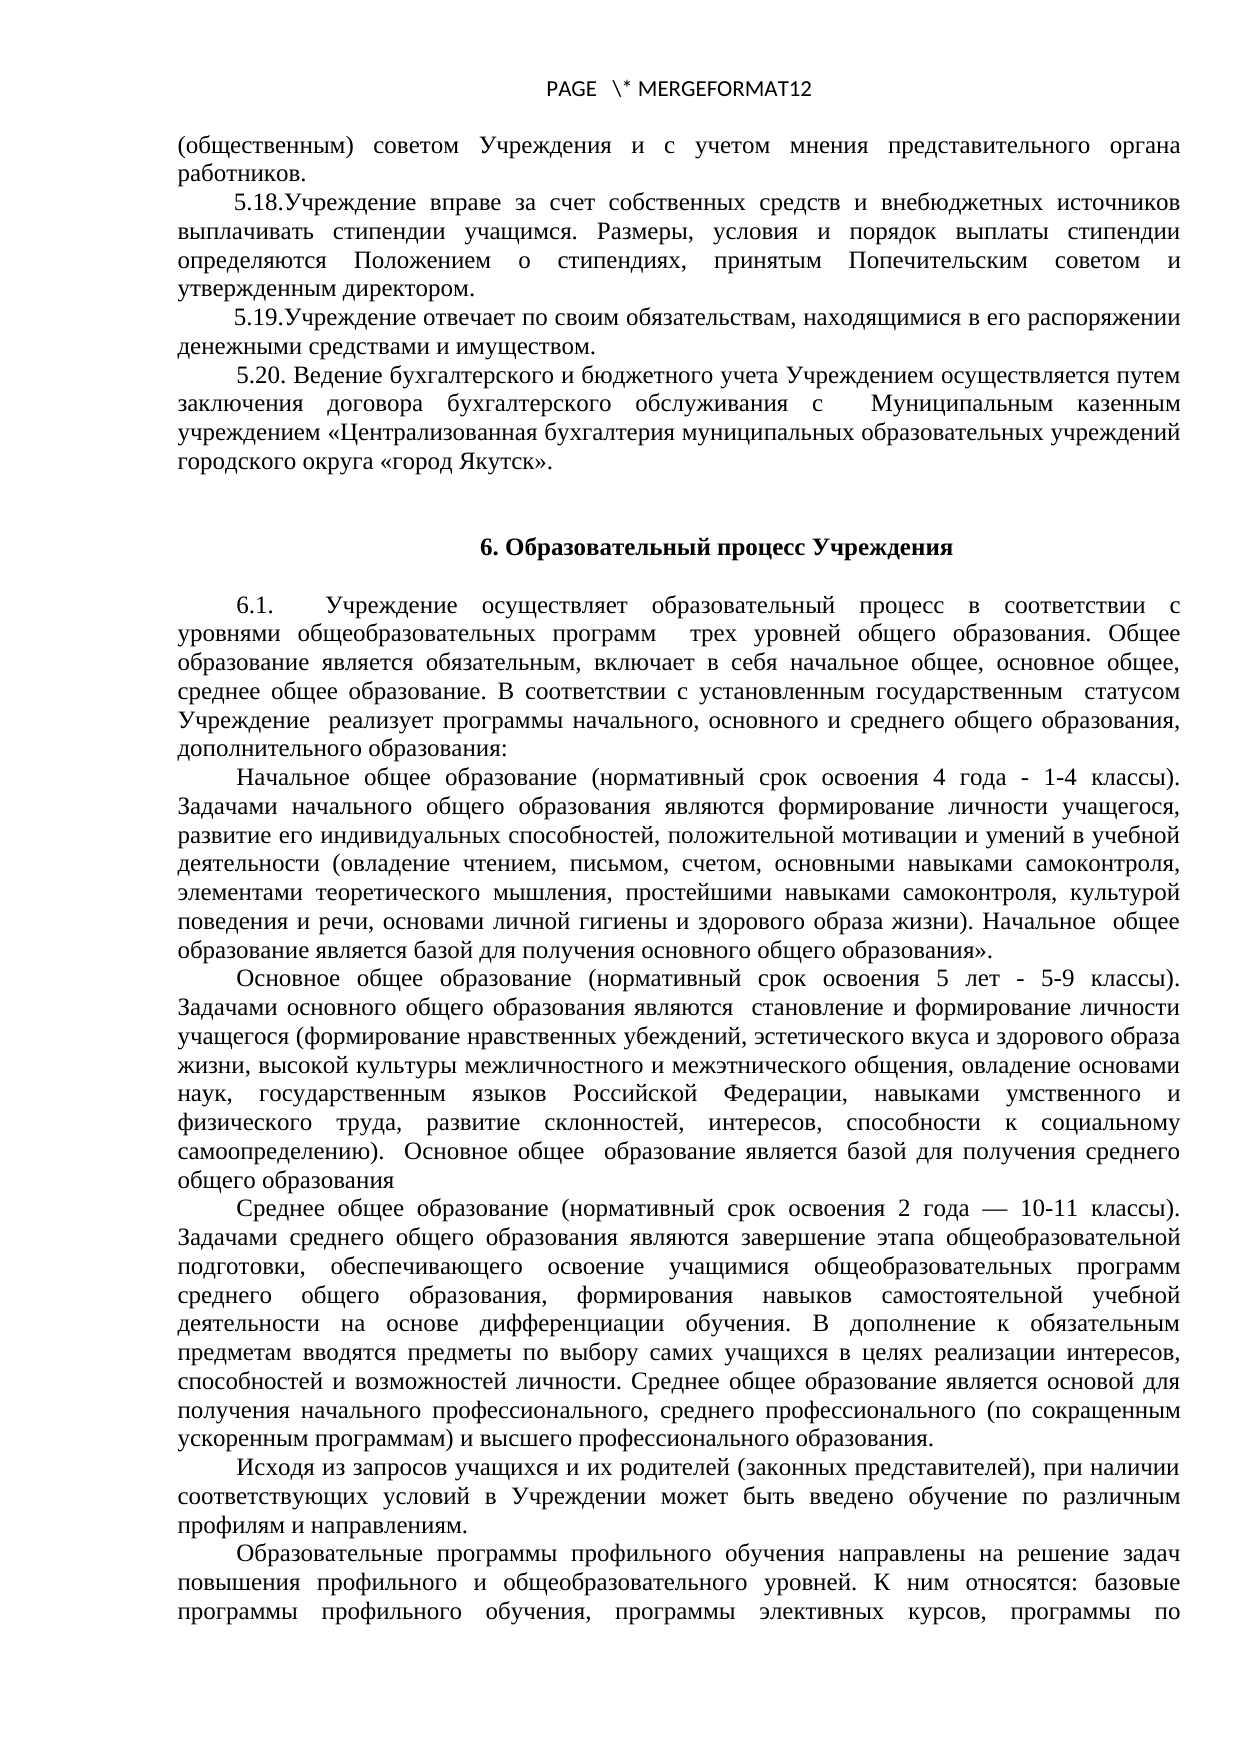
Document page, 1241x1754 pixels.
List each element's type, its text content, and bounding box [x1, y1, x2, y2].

text Исходя из запросов учащихся и их родителей (законных представителей), при наличии соответствующих условий в Учреждении может быть введено обучение по различным профилям и направлениям. [177, 1452, 1181, 1538]
list Начальное общее образование (нормативный срок освоения 4 года - 1-4 классы). Задачами начального общего образования являются формирование личности учащегося, развитие его индивидуальных способностей, положительной мотивации и умений в учебной деятельности (овладение чтением, письмом, счетом, основными навыками самоконтроля, элементами теоретического мышления, простейшими навыками самоконтроля, культурой поведения и речи, основами личной гигиены и здорового образа жизни). Начальное общее образование является базой для получения основного общего образования». [177, 762, 1181, 963]
text 6. Образовательный процесс Учреждения [177, 532, 1181, 561]
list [177, 1538, 1181, 1625]
text 5.18.Учреждение вправе за счет собственных средств и внебюджетных источников выплачивать стипендии учащимся. Размеры, условия и порядок выплаты стипендии определяются Положением о стипендиях, принятым Попечительским советом и утвержденным директором. [177, 187, 1181, 302]
text 5.20. Ведение бухгалтерского и бюджетного учета Учреждением осуществляется путем заключения договора бухгалтерского обслуживания с Муниципальным казенным учреждением «Централизованная бухгалтерия муниципальных образовательных учреждений городского округа «город Якутск». [177, 360, 1181, 475]
list Учреждение осуществляет образовательный процесс в соответствии с уровнями общеобразовательных программ трех уровней общего образования. Общее образование является обязательным, включает в себя начальное общее, основное общее, среднее общее образование. В соответствии с установленным государственным статусом Учреждение реализует программы начального, основного и среднего общего образования, дополнительного образования: [177, 590, 1181, 762]
text 5.19.Учреждение отвечает по своим обязательствам, находящимися в его распоряжении денежными средствами и имуществом. [177, 302, 1181, 360]
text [177, 130, 1181, 187]
list Основное общее образование (нормативный срок освоения 5 лет - 5-9 классы). Задачами основного общего образования являются становление и формирование личности учащегося (формирование нравственных убеждений, эстетического вкуса и здорового образа жизни, высокой культуры межличностного и межэтнического общения, овладение основами наук, государственным языков Российской Федерации, навыками умственного и физического труда, развитие склонностей, интересов, способности к социальному самоопределению). Основное общее образование является базой для получения среднего общего образования [177, 963, 1181, 1193]
list Среднее общее образование (нормативный срок освоения 2 года — 10-11 классы). Задачами среднего общего образования являются завершение этапа общеобразовательной подготовки, обеспечивающего освоение учащимися общеобразовательных программ среднего общего образования, формирования навыков самостоятельной учебной деятельности на основе дифференциации обучения. В дополнение к обязательным предметам вводятся предметы по выбору самих учащихся в целях реализации интересов, способностей и возможностей личности. Среднее общее образование является основой для получения начального профессионального, среднего профессионального (по сокращенным ускоренным программам) и высшего профессионального образования. [177, 1193, 1181, 1452]
